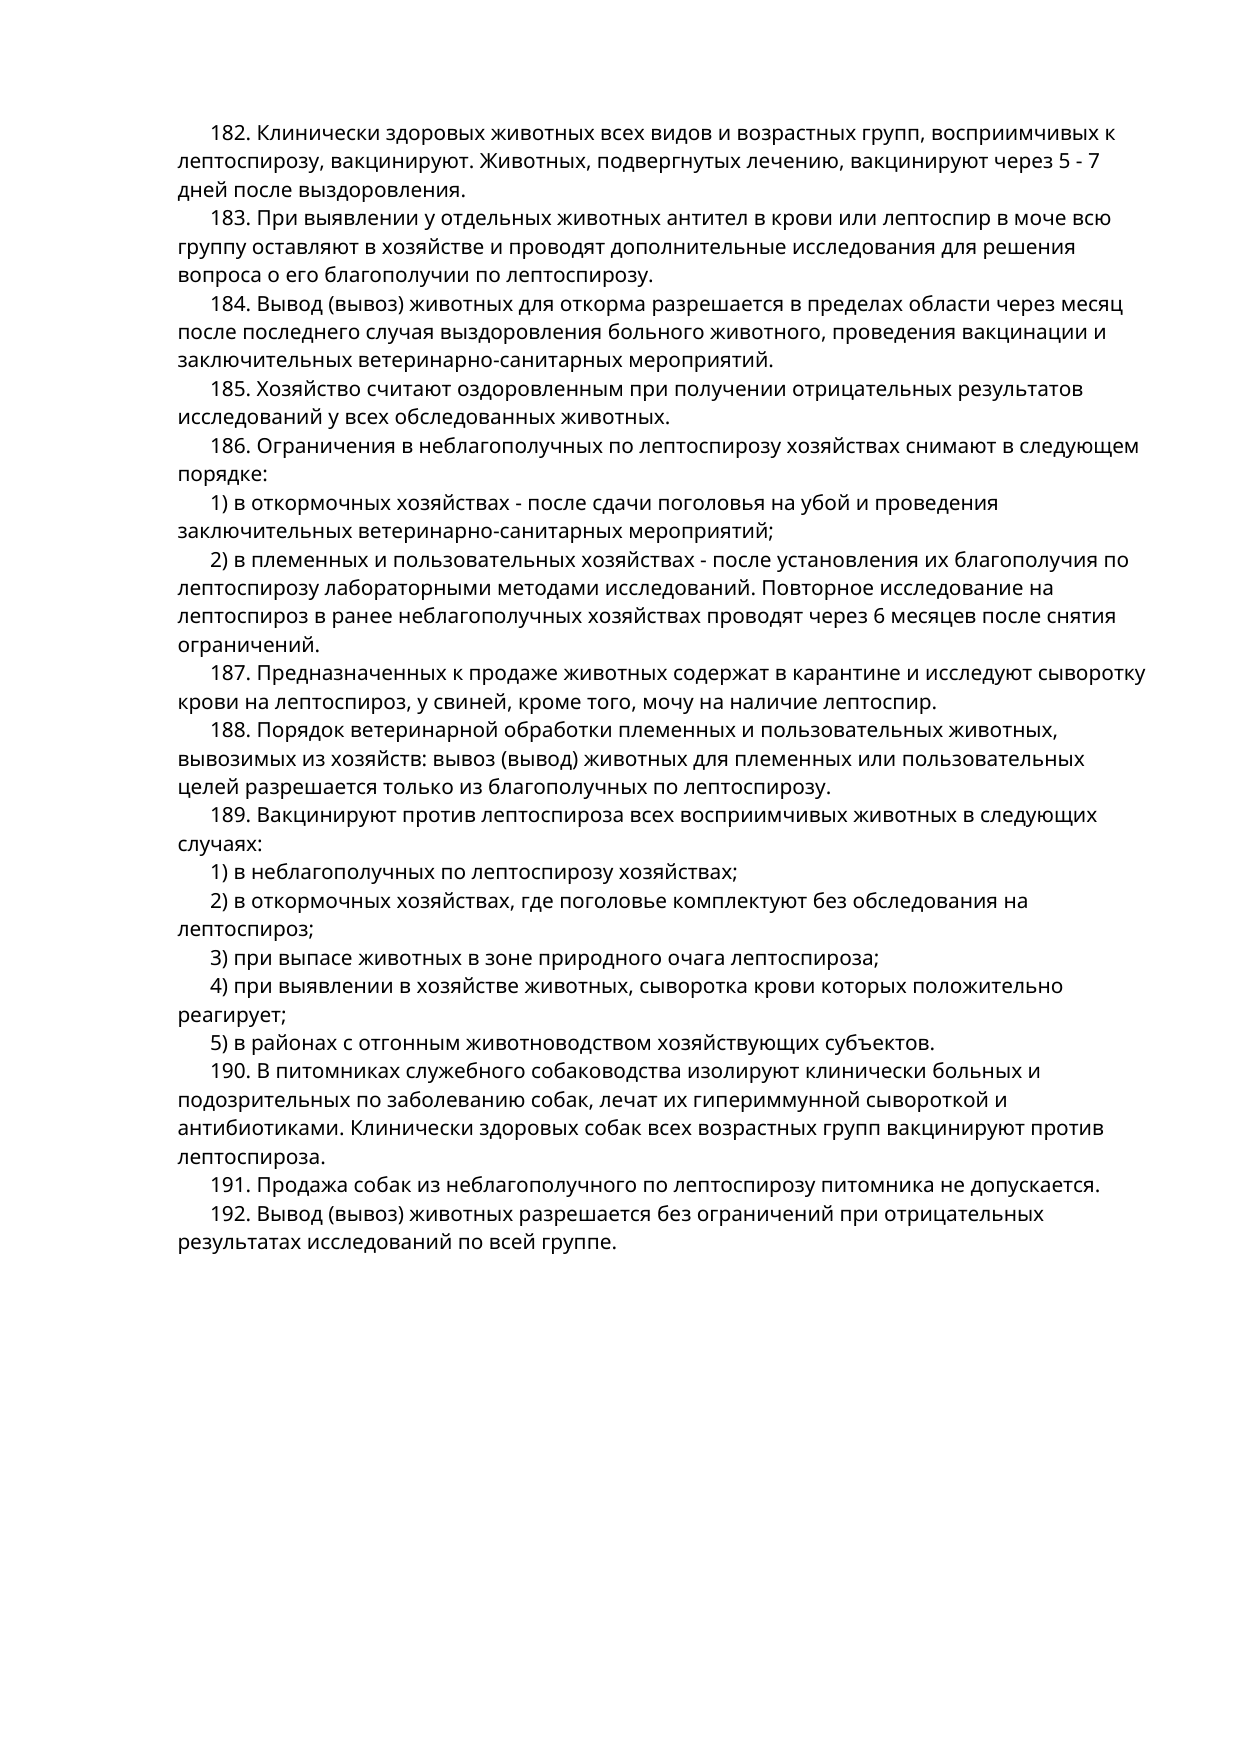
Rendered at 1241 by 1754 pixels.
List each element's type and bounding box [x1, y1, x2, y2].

text [177, 118, 1152, 1256]
